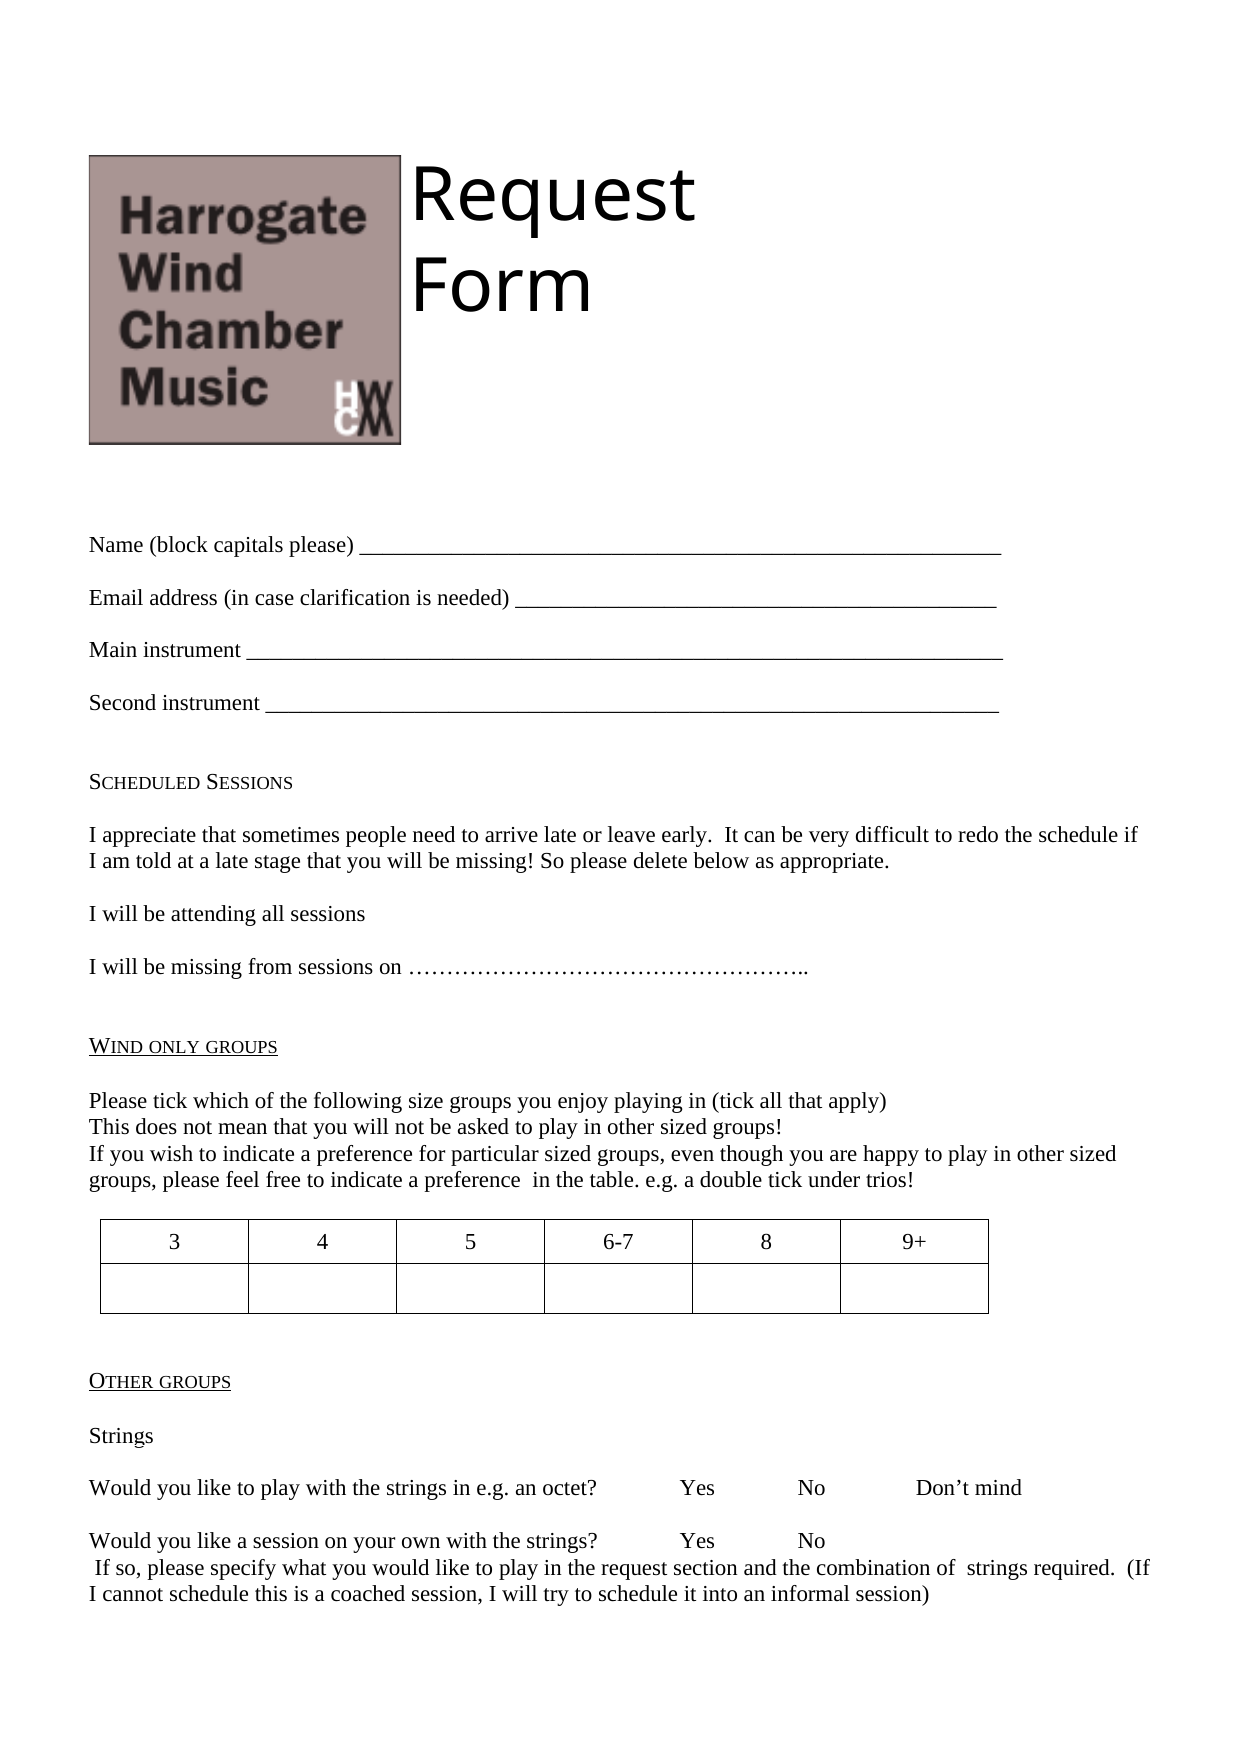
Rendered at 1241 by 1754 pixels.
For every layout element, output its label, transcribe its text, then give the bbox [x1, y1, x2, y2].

table_cell [397, 1264, 544, 1313]
text Main instrument __________________________________________________________________ [89, 637, 1152, 663]
text If so, please specify what you would like to play in the request section and the combination of strings required. (If I cannot schedule this is a coached session, I will try to schedule it into an informal session) [89, 1553, 1152, 1606]
table_header 8 [693, 1220, 840, 1263]
text Email address (in case clarification is needed) __________________________________________ [89, 584, 1152, 610]
table_header 5 [397, 1220, 544, 1263]
text Strings [89, 1422, 1152, 1448]
text Name (block capitals please) ________________________________________________________ [89, 531, 1152, 557]
table_cell [841, 1264, 988, 1313]
text Please tick which of the following size groups you enjoy playing in (tick all that apply) [89, 1087, 1152, 1113]
table_header 9+ [841, 1220, 988, 1263]
text Would you like a session on your own with the strings? Yes No [89, 1527, 1152, 1553]
text Would you like to play with the strings in e.g. an octet? Yes No Don’t mind [89, 1474, 1152, 1501]
subtitle Wind only groups [89, 1032, 1152, 1058]
table_cell [693, 1264, 840, 1313]
table_header 4 [249, 1220, 396, 1263]
text I will be attending all sessions [89, 900, 1152, 926]
table_cell [249, 1264, 396, 1313]
table_cell [545, 1264, 692, 1313]
text Scheduled Sessions [89, 768, 1152, 795]
table_header 6-7 [545, 1220, 692, 1263]
text I will be missing from sessions on …………………………………………….. [89, 953, 1152, 979]
text I appreciate that sometimes people need to arrive late or leave early. It can be very difficult to redo the schedule if I am told at a late stage that you will be missing! So please delete below as appropriate. [89, 821, 1152, 874]
text This does not mean that you will not be asked to play in other sized groups! [89, 1113, 1152, 1140]
picture [88, 155, 402, 445]
subtitle Other groups [89, 1367, 1152, 1393]
text If you wish to indicate a preference for particular sized groups, even though you are happy to play in other sized groups, please feel free to indicate a preference in the table. e.g. a double tick under trios! [89, 1140, 1152, 1192]
table_header 3 [101, 1220, 248, 1263]
table_cell [101, 1264, 248, 1313]
text Second instrument ________________________________________________________________ [89, 689, 1152, 716]
